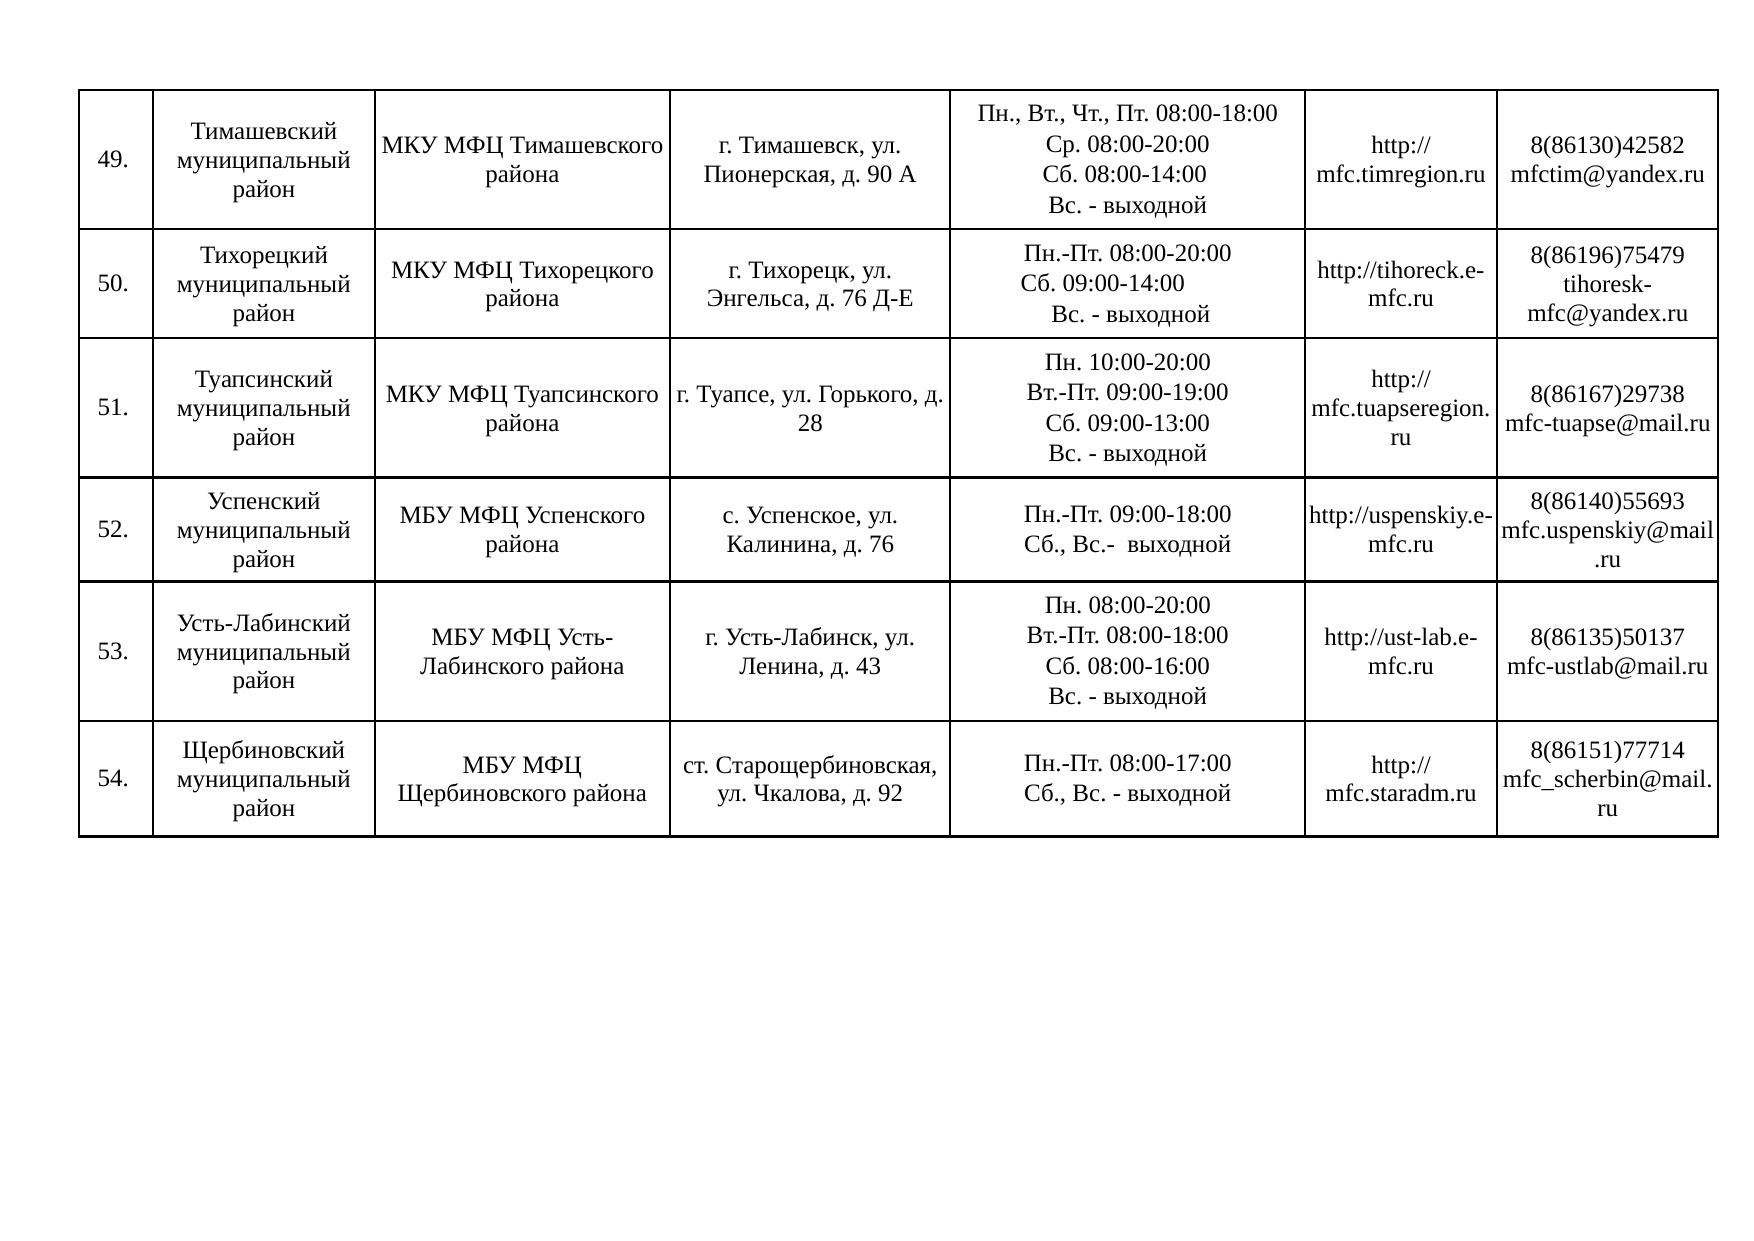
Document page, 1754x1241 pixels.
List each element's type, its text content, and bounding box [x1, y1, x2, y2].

table_cell http://mfc.staradm.ru [1306, 722, 1496, 835]
table_cell Усть-Лабинский муниципальный район [154, 583, 374, 720]
table_cell Пн.-Пт. 09:00-18:00 Сб., Вс.- выходной [951, 479, 1304, 580]
table_cell 8(86196)75479 tihoresk-mfc@yandex.ru [1498, 230, 1717, 337]
table_cell http://mfc.timregion.ru [1306, 91, 1496, 228]
table_cell Щербиновский муниципальный район [154, 722, 374, 835]
table_cell МКУ МФЦ Тихорецкого района [376, 230, 669, 337]
table_cell http://ust-lab.e-mfc.ru [1306, 583, 1496, 720]
table_cell Туапсинский муниципальный район [154, 339, 374, 476]
table_cell [80, 722, 152, 835]
table_cell 8(86151)77714 mfc_scherbin@mail.ru [1498, 722, 1717, 835]
table_cell г. Туапсе, ул. Горького, д. 28 [671, 339, 949, 476]
table_cell Пн. 08:00-20:00 Вт.-Пт. 08:00-18:00 Сб. 08:00-16:00 Вс. - выходной [951, 583, 1304, 720]
table_cell Пн.-Пт. 08:00-17:00 Сб., Вс. - выходной [951, 722, 1304, 835]
table_cell г. Тимашевск, ул. Пионерская, д. 90 А [671, 91, 949, 228]
table_cell Пн., Вт., Чт., Пт. 08:00-18:00 Ср. 08:00-20:00 Сб. 08:00-14:00 Вс. - выходной [951, 91, 1304, 228]
table_cell 8(86140)55693 mfc.uspenskiy@mail.ru [1498, 479, 1717, 580]
table_cell Тихорецкий муниципальный район [154, 230, 374, 337]
table_cell МБУ МФЦ Успенского района [376, 479, 669, 580]
table_cell ст. Старощербиновская, ул. Чкалова, д. 92 [671, 722, 949, 835]
table_cell 8(86135)50137 mfc-ustlab@mail.ru [1498, 583, 1717, 720]
table_cell Успенский муниципальный район [154, 479, 374, 580]
table_cell 8(86130)42582 mfctim@yandex.ru [1498, 91, 1717, 228]
table_cell http://mfc.tuapseregion.ru [1306, 339, 1496, 476]
table_cell http://tihoreck.e-mfc.ru [1306, 230, 1496, 337]
table_cell http://uspenskiy.e-mfc.ru [1306, 479, 1496, 580]
table_cell [80, 230, 152, 337]
table_cell 8(86167)29738 mfc-tuapse@mail.ru [1498, 339, 1717, 476]
table_cell [80, 583, 152, 720]
table_cell Пн.-Пт. 08:00-20:00 Сб. 09:00-14:00 Вс. - выходной [951, 230, 1304, 337]
table_cell МКУ МФЦ Тимашевского района [376, 91, 669, 228]
table_cell г. Усть-Лабинск, ул. Ленина, д. 43 [671, 583, 949, 720]
table_cell с. Успенское, ул. Калинина, д. 76 [671, 479, 949, 580]
table_cell МКУ МФЦ Туапсинского района [376, 339, 669, 476]
table_cell [80, 339, 152, 476]
table_cell Пн. 10:00-20:00 Вт.-Пт. 09:00-19:00 Сб. 09:00-13:00 Вс. - выходной [951, 339, 1304, 476]
table_cell Тимашевский муниципальный район [154, 91, 374, 228]
table_cell [80, 479, 152, 580]
table_cell МБУ МФЦ Щербиновского района [376, 722, 669, 835]
table_cell [80, 91, 152, 228]
table_cell МБУ МФЦ Усть-Лабинского района [376, 583, 669, 720]
table_cell г. Тихорецк, ул. Энгельса, д. 76 Д-Е [671, 230, 949, 337]
